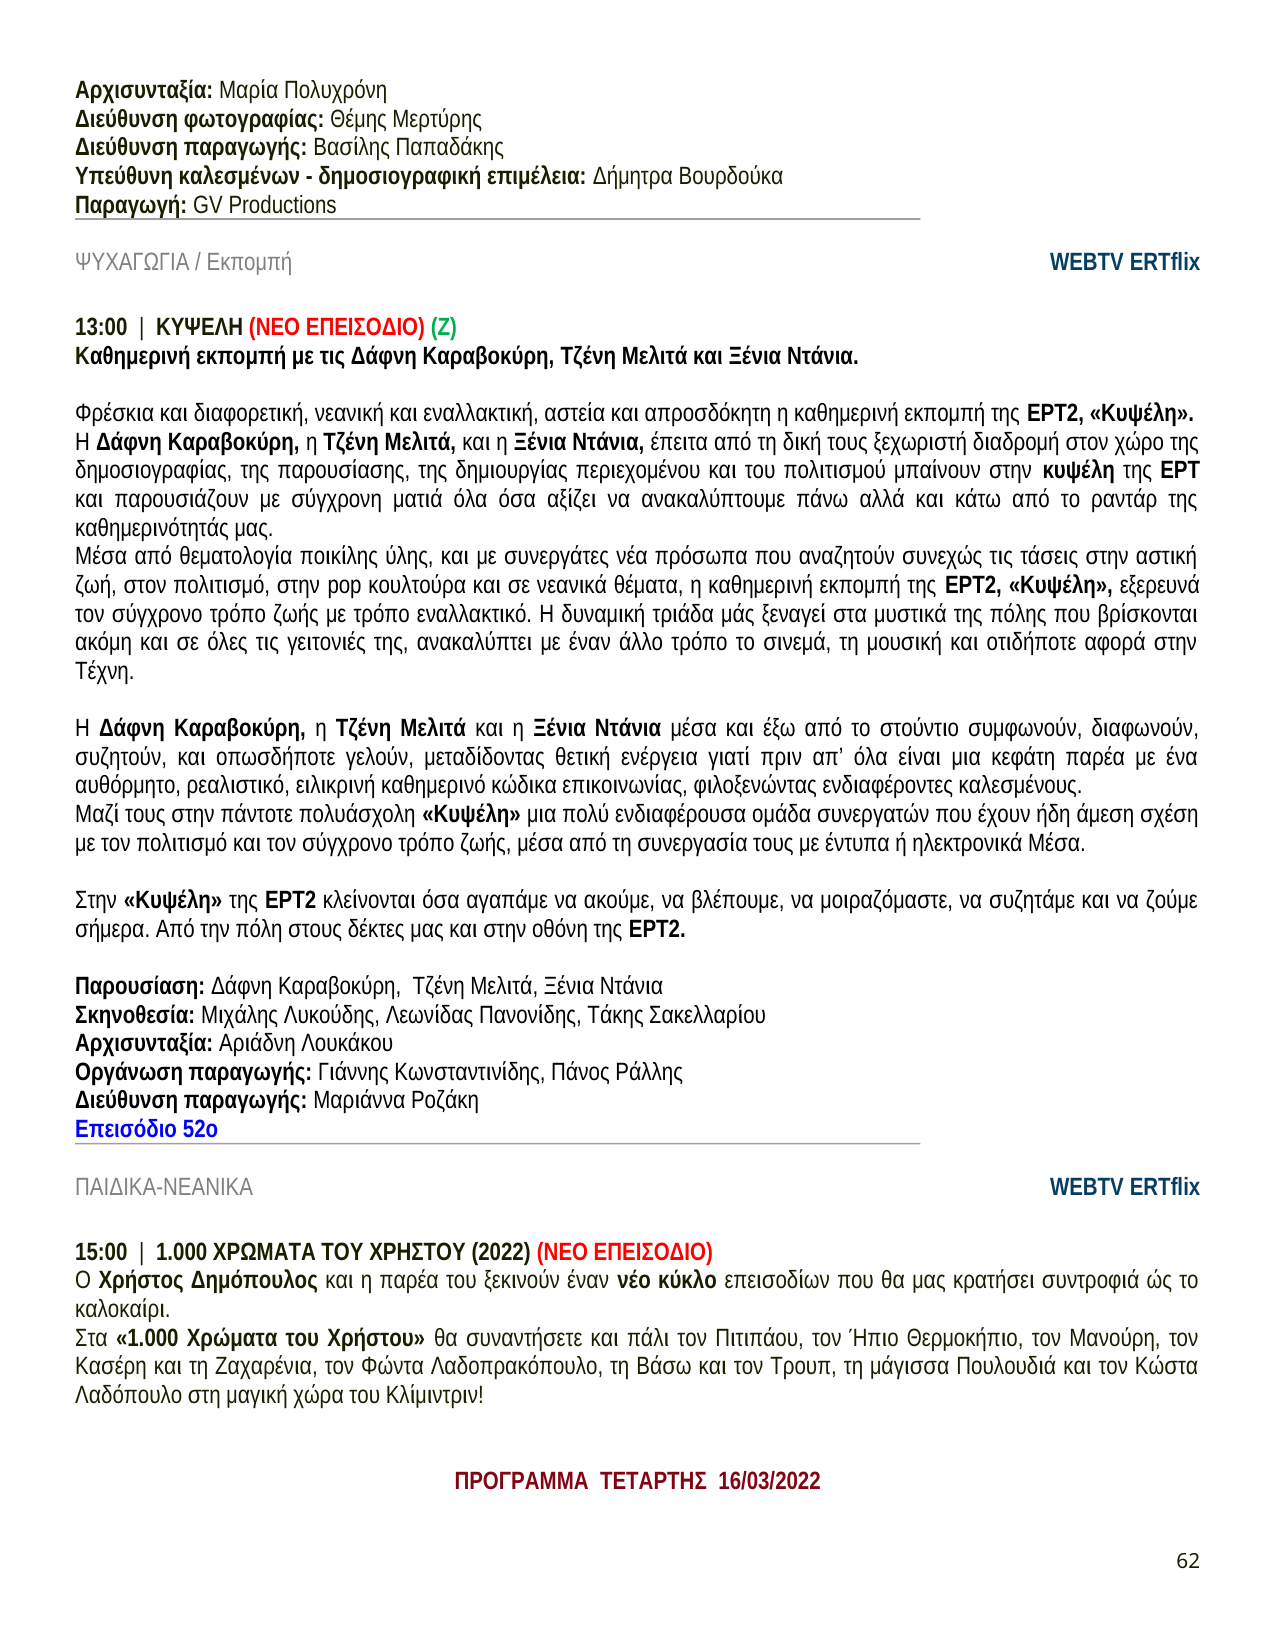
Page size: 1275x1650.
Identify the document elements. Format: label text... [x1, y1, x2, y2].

text Μαζί τους στην πάντοτε πολυάσχολη «Κυψέλη» μια πολύ ενδιαφέρουσα ομάδα συνεργατών που έχουν ήδη άμεση σχέση με τον πολιτισμό και τον σύγχρονο τρόπο ζωής, μέσα από τη συνεργασία τους με έντυπα ή ηλεκτρονικά Μέσα. [75, 799, 1200, 856]
text Στα «1.000 Χρώματα του Χρήστου» θα συναντήσετε και πάλι τον Πιτιπάου, τον Ήπιο Θερμοκήπιο, τον Μανούρη, τον Κασέρη και τη Ζαχαρένια, τον Φώντα Λαδοπρακόπουλο, τη Βάσω και τον Τρουπ, τη μάγισσα Πουλουδιά και τον Κώστα Λαδόπουλο στη μαγική χώρα του Κλίμιντριν! [75, 1323, 1200, 1408]
table_header ΠΑΙΔΙΚΑ-NEANIKA [75, 1172, 637, 1200]
text Αρχισυνταξία: Μαρία Πολυχρόνη Διεύθυνση φωτογραφίας: Θέμης Μερτύρης Διεύθυνση παραγωγής: Βασίλης Παπαδάκης Υπεύθυνη καλεσμένων - δημοσιογραφική επιμέλεια: Δήμητρα Βουρδούκα Παραγωγή: GV Productions [75, 75, 1200, 218]
table_header WEBTV ERTflix [638, 247, 1200, 276]
text Eπεισόδιο 52ο [75, 1114, 1200, 1143]
text Σκηνοθεσία: Μιχάλης Λυκούδης, Λεωνίδας Πανονίδης, Τάκης Σακελλαρίου [75, 999, 1200, 1028]
text Μέσα από θεματολογία ποικίλης ύλης, και με συνεργάτες νέα πρόσωπα που αναζητούν συνεχώς τις τάσεις στην αστική ζωή, στον πολιτισμό, στην pop κουλτούρα και σε νεανικά θέματα, η καθημερινή εκπομπή της ΕΡΤ2, «Κυψέλη», εξερευνά τον σύγχρονο τρόπο ζωής με τρόπο εναλλακτικό. Η δυναμική τριάδα μάς ξεναγεί στα μυστικά της πόλης που βρίσκονται ακόμη και σε όλες τις γειτονιές της, ανακαλύπτει με έναν άλλο τρόπο το σινεμά, τη μουσική και οτιδήποτε αφορά στην Τέχνη. [75, 541, 1200, 684]
text Η Δάφνη Καραβοκύρη, η Τζένη Μελιτά και η Ξένια Ντάνια μέσα και έξω από το στούντιο συμφωνούν, διαφωνούν, συζητούν, και οπωσδήποτε γελούν, μεταδίδοντας θετική ενέργεια γιατί πριν απ’ όλα είναι μια κεφάτη παρέα με ένα αυθόρμητο, ρεαλιστικό, ειλικρινή καθημερινό κώδικα επικοινωνίας, φιλοξενώντας ενδιαφέροντες καλεσμένους. [75, 713, 1200, 799]
text 13:00 | ΚΥΨΕΛΗ (ΝΕΟ ΕΠΕΙΣΟΔΙΟ) (Ζ) [75, 276, 1200, 341]
text Διεύθυνση παραγωγής: Μαριάννα Ροζάκη [75, 1086, 1200, 1114]
table_header ΨΥΧΑΓΩΓΙΑ / Εκπομπή [75, 247, 637, 276]
text 15:00 | 1.000 ΧΡΩΜΑΤΑ ΤΟΥ ΧΡΗΣΤΟΥ (2022) (ΝΕΟ ΕΠΕΙΣΟΔΙΟ) [75, 1200, 1200, 1265]
text Φρέσκια και διαφορετική, νεανική και εναλλακτική, αστεία και απροσδόκητη η καθημερινή εκπομπή της ΕΡΤ2, «Κυψέλη». [75, 398, 1200, 427]
text Η Δάφνη Καραβοκύρη, η Τζένη Μελιτά, και η Ξένια Ντάνια, έπειτα από τη δική τους ξεχωριστή διαδρομή στον χώρο της δημοσιογραφίας, της παρουσίασης, της δημιουργίας περιεχομένου και του πολιτισμού μπαίνουν στην κυψέλη της ΕΡΤ και παρουσιάζουν με σύγχρονη ματιά όλα όσα αξίζει να ανακαλύπτουμε πάνω αλλά και κάτω από το ραντάρ της καθημερινότητάς μας. [75, 427, 1200, 541]
text Στην «Κυψέλη» της ΕΡΤ2 κλείνονται όσα αγαπάμε να ακούμε, να βλέπουμε, να μοιραζόμαστε, να συζητάμε και να ζούμε σήμερα. Από την πόλη στους δέκτες μας και στην οθόνη της ΕΡΤ2. [75, 885, 1200, 942]
text O Χρήστος Δημόπουλος και η παρέα του ξεκινούν έναν νέο κύκλο επεισοδίων που θα μας κρατήσει συντροφιά ώς το καλοκαίρι. [75, 1265, 1200, 1323]
text Καθημερινή εκπομπή με τις Δάφνη Καραβοκύρη, Τζένη Μελιτά και Ξένια Ντάνια. [75, 341, 1200, 369]
text Αρχισυνταξία: Αριάδνη Λουκάκου [75, 1028, 1200, 1057]
table_header WEBTV ERTflix [638, 1172, 1200, 1200]
text ΠΡΟΓΡΑΜΜΑ ΤΕΤΑΡΤΗΣ 16/03/2022 [75, 1466, 1200, 1494]
text Οργάνωση παραγωγής: Γιάννης Κωνσταντινίδης, Πάνος Ράλλης [75, 1057, 1200, 1086]
text Παρουσίαση: Δάφνη Καραβοκύρη, Τζένη Μελιτά, Ξένια Ντάνια [75, 971, 1200, 999]
